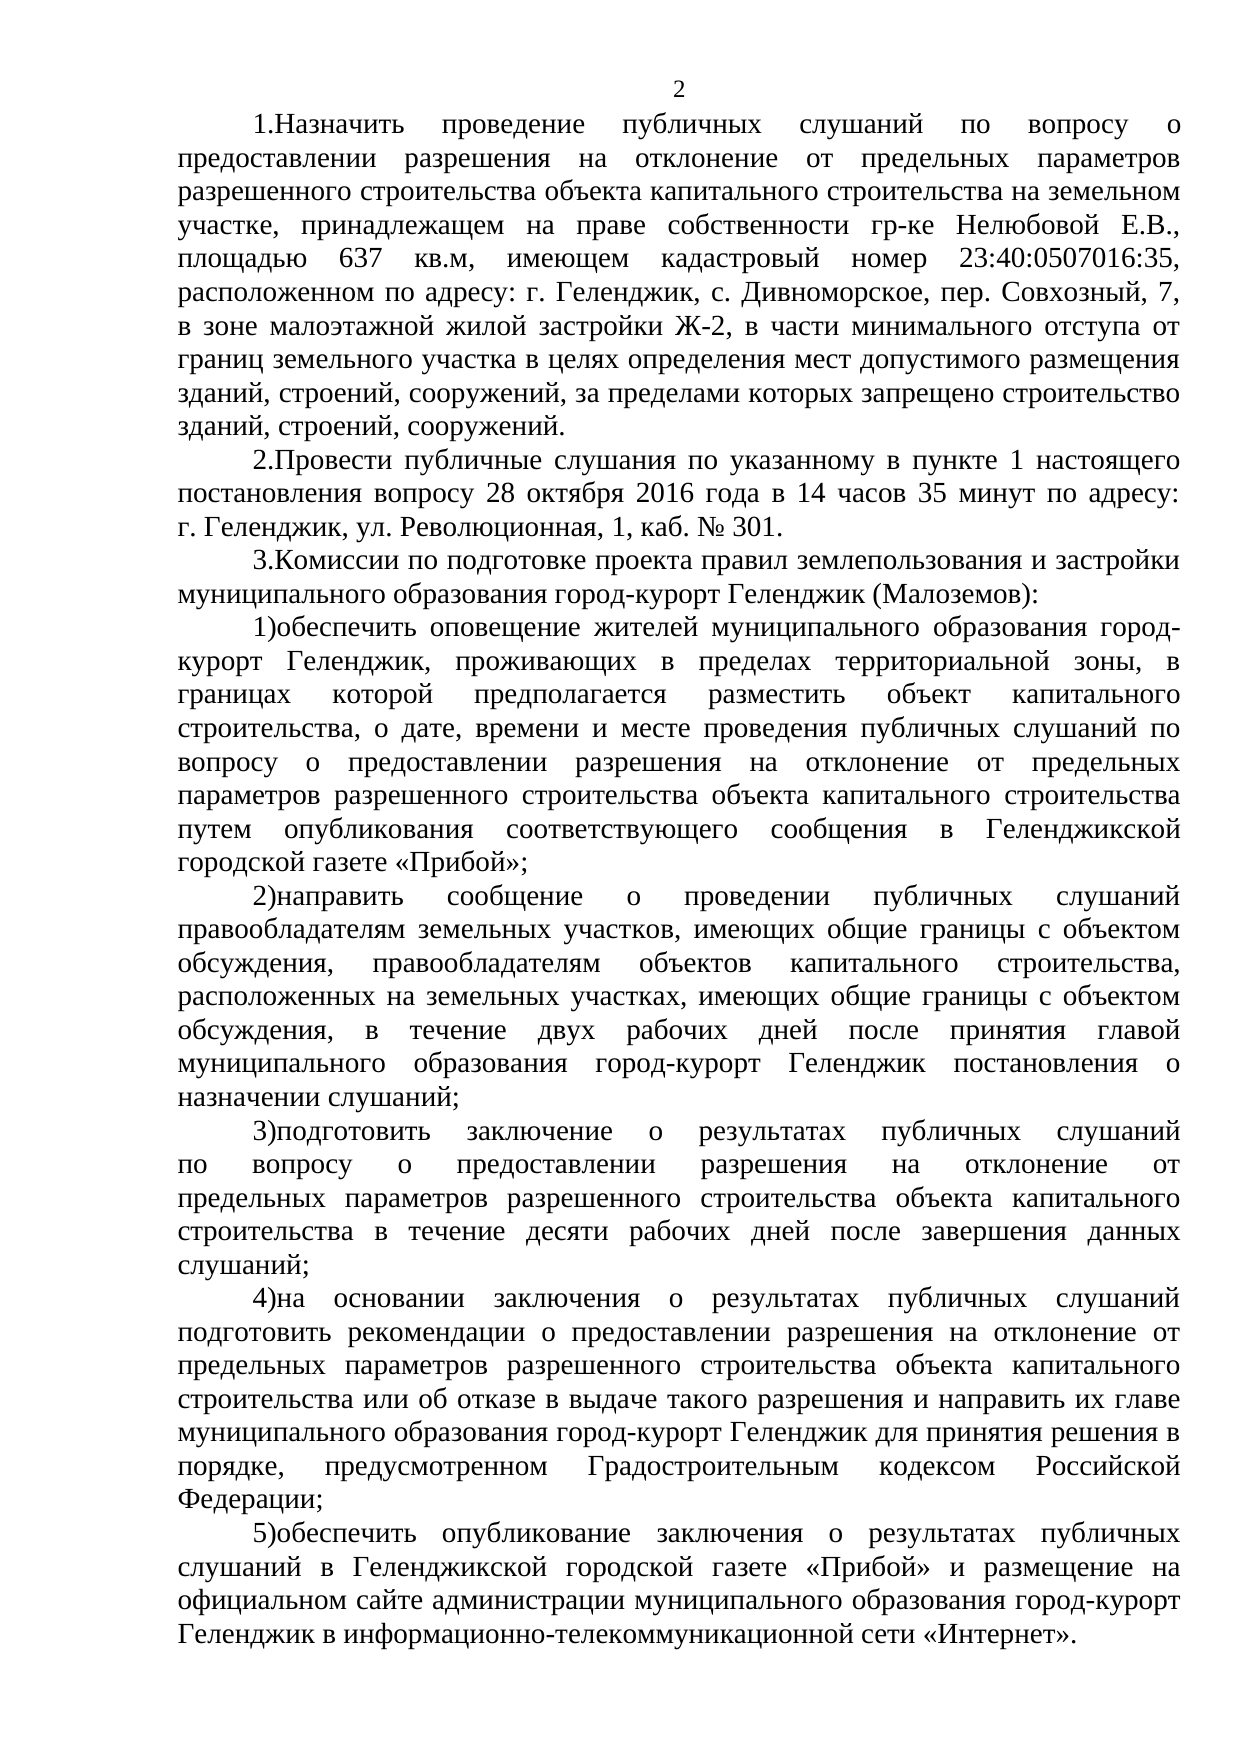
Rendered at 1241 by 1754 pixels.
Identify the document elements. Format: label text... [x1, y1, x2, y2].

text 3.Комиссии по подготовке проекта правил землепользования и застройки муниципального образования город-курорт Геленджик (Малоземов): [177, 542, 1181, 609]
text 1)обеспечить оповещение жителей муниципального образования город-курорт Геленджик, проживающих в пределах территориальной зоны, в границах которой предполагается разместить объект капитального строительства, о дате, времени и месте проведения публичных слушаний по вопросу о предоставлении разрешения на отклонение от предельных параметров разрешенного строительства объекта капитального строительства путем опубликования соответствующего сообщения в Геленджикской городской газете «Прибой»; [177, 609, 1181, 878]
list 1.Назначить проведение публичных слушаний по вопросу о предоставлении разрешения на отклонение от предельных параметров разрешенного строительства объекта капитального строительства на земельном участке, принадлежащем на праве собственности гр-ке Нелюбовой Е.В., площадью 637 кв.м, имеющем кадастровый номер 23:40:0507016:35, расположенном по адресу: г. Геленджик, с. Дивноморское, пер. Совхозный, 7, в зоне малоэтажной жилой застройки Ж-2, в части минимального отступа от границ земельного участка в целях определения мест допустимого размещения зданий, строений, сооружений, за пределами которых запрещено строительство зданий, строений, сооружений. [177, 106, 1181, 442]
text 3)подготовить заключение о результатах публичных слушаний по вопросу о предоставлении разрешения на отклонение от предельных параметров разрешенного строительства объекта капитального строительства в течение десяти рабочих дней после завершения данных слушаний; [177, 1113, 1181, 1280]
text 5)обеспечить опубликование заключения о результатах публичных слушаний в Геленджикской городской газете «Прибой» и размещение на официальном сайте администрации муниципального образования город-курорт Геленджик в информационно-телекоммуникационной сети «Интернет». [177, 1515, 1181, 1649]
text 2)направить сообщение о проведении публичных слушаний правообладателям земельных участков, имеющих общие границы с объектом обсуждения, правообладателям объектов капитального строительства, расположенных на земельных участках, имеющих общие границы с объектом обсуждения, в течение двух рабочих дней после принятия главой муниципального образования город-курорт Геленджик постановления о назначении слушаний; [177, 878, 1181, 1113]
text 2.Провести публичные слушания по указанному в пункте 1 настоящего постановления вопросу 28 октября 2016 года в 14 часов 35 минут по адресу: г. Геленджик, ул. Революционная, 1, каб. № 301. [177, 442, 1181, 542]
text 4)на основании заключения о результатах публичных слушаний подготовить рекомендации о предоставлении разрешения на отклонение от предельных параметров разрешенного строительства объекта капитального строительства или об отказе в выдаче такого разрешения и направить их главе муниципального образования город-курорт Геленджик для принятия решения в порядке, предусмотренном Градостроительным кодексом Российской Федерации; [177, 1280, 1181, 1515]
